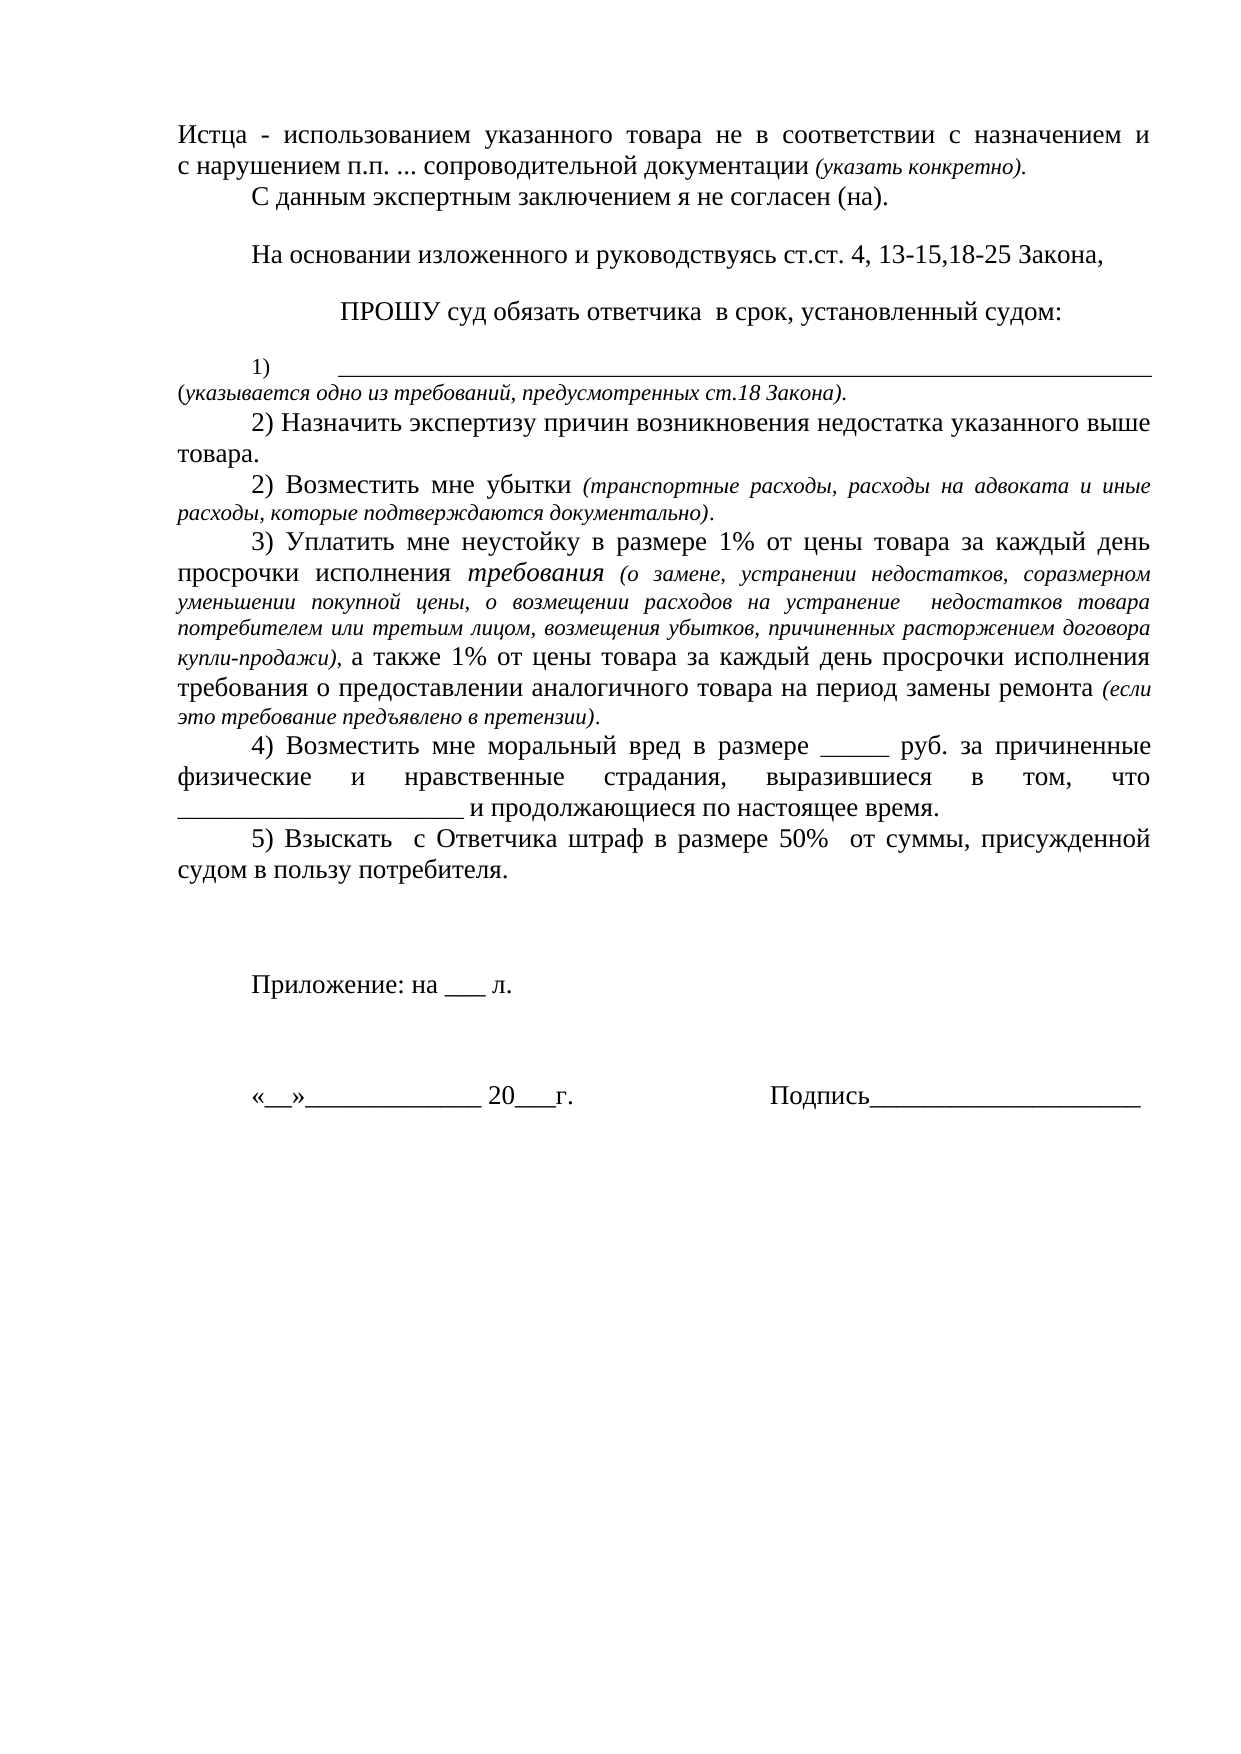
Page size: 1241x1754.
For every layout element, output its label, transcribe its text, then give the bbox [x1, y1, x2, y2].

text На основании изложенного и руководствуясь ст.ст. 4, 13-15,18-25 Закона, [177, 238, 1152, 269]
text Приложение: на ___ л. [177, 969, 1152, 1000]
text 5) Взыскать с Ответчика штраф в размере 50% от суммы, присужденной судом в пользу потребителя. [177, 822, 1152, 885]
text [177, 118, 1152, 180]
text 1) _______________________________________________________________________ (указывается одно из требований, предусмотренных ст.18 Закона). [177, 353, 1152, 406]
text 3) Уплатить мне неустойку в размере 1% от цены товара за каждый день просрочки исполнения требования (о замене, устранении недостатков, соразмерном уменьшении покупной цены, о возмещении расходов на устранение недостатков товара потребителем или третьим лицом, возмещения убытков, причиненных расторжением договора купли-продажи), а также 1% от цены товара за каждый день просрочки исполнения требования о предоставлении аналогичного товара на период замены ремонта (если это требование предъявлено в претензии). [177, 525, 1152, 729]
text 2) Возместить мне убытки (транспортные расходы, расходы на адвоката и иные расходы, которые подтверждаются документально). [177, 468, 1152, 525]
text 2) Назначить экспертизу причин возникновения недостатка указанного выше товара. [177, 406, 1152, 468]
text ПРОШУ суд обязать ответчика в срок, установленный судом: [177, 295, 1152, 327]
text «__»_____________ 20___г. Подпись____________________ [177, 1079, 1152, 1110]
text 4) Возместить мне моральный вред в размере ______ руб. за причиненные физические и нравственные страдания, выразившиеся в том, что _________________________ и продолжающиеся по настоящее время. [177, 729, 1152, 822]
text С данным экспертным заключением я не согласен (на). [177, 180, 1152, 212]
